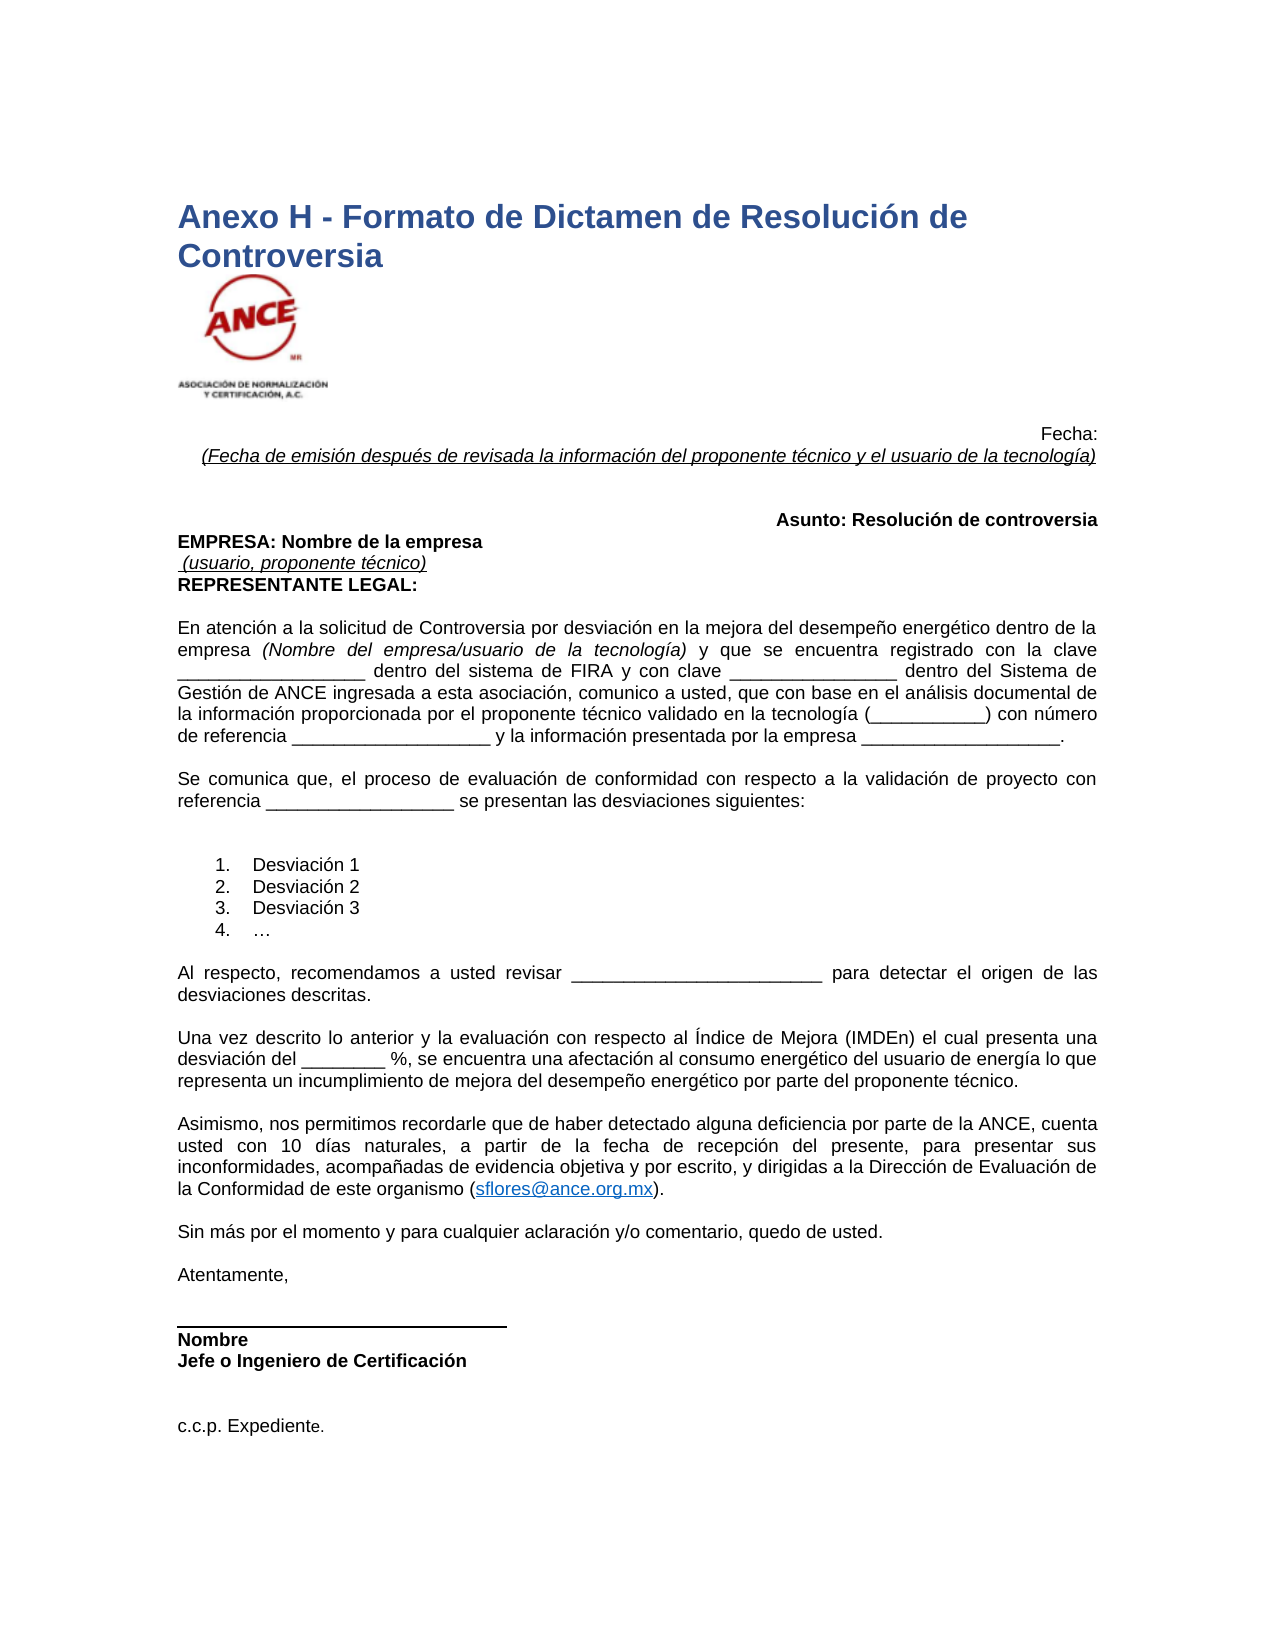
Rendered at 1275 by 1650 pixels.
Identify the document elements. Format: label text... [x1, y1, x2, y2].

text (usuario, proponente técnico) [177, 552, 1098, 574]
text REPRESENTANTE LEGAL: [177, 574, 1098, 595]
text Sin más por el momento y para cualquier aclaración y/o comentario, quedo de usted. [177, 1199, 1098, 1242]
picture [177, 274, 328, 402]
text Asunto: Resolución de controversia [177, 509, 1098, 531]
list Desviación 2 [215, 876, 1098, 897]
text Al respecto, recomendamos a usted revisar ________________________ para detectar el origen de las desviaciones descritas. [177, 962, 1098, 1005]
subtitle Anexo H - Formato de Dictamen de Resolución de Controversia [177, 198, 1098, 274]
text Jefe o Ingeniero de Certificación [177, 1350, 1098, 1372]
list … [215, 919, 1098, 940]
text (Fecha de emisión después de revisada la información del proponente técnico y el usuario de la tecnología) [177, 444, 1098, 466]
text Fecha: [177, 423, 1098, 444]
text Asimismo, nos permitimos recordarle que de haber detectado alguna deficiencia por parte de la ANCE, cuenta usted con 10 días naturales, a partir de la fecha de recepción del presente, para presentar sus inconformidades, acompañadas de evidencia objetiva y por escrito, y dirigidas a la Dirección de Evaluación de la Conformidad de este organismo (sflores@ance.org.mx). [177, 1113, 1098, 1199]
list Desviación 1 [215, 854, 1098, 876]
text Se comunica que, el proceso de evaluación de conformidad con respecto a la validación de proyecto con referencia __________________ se presentan las desviaciones siguientes: [177, 768, 1098, 811]
text Una vez descrito lo anterior y la evaluación con respecto al Índice de Mejora (IMDEn) el cual presenta una desviación del ________ %, se encuentra una afectación al consumo energético del usuario de energía lo que representa un incumplimiento de mejora del desempeño energético por parte del proponente técnico. [177, 1027, 1098, 1091]
list Desviación 3 [215, 897, 1098, 919]
text Nombre [177, 1328, 1098, 1350]
text Atentamente, [177, 1264, 1098, 1285]
text En atención a la solicitud de Controversia por desviación en la mejora del desempeño energético dentro de la empresa (Nombre del empresa/usuario de la tecnología) y que se encuentra registrado con la clave __________________ dentro del sistema de FIRA y con clave ________________ dentro del Sistema de Gestión de ANCE ingresada a esta asociación, comunico a usted, que con base en el análisis documental de la información proporcionada por el proponente técnico validado en la tecnología (___________) con número de referencia ___________________ y la información presentada por la empresa ___________________. [177, 617, 1098, 746]
text EMPRESA: Nombre de la empresa [177, 531, 1098, 552]
text c.c.p. Expediente. [177, 1415, 1098, 1436]
